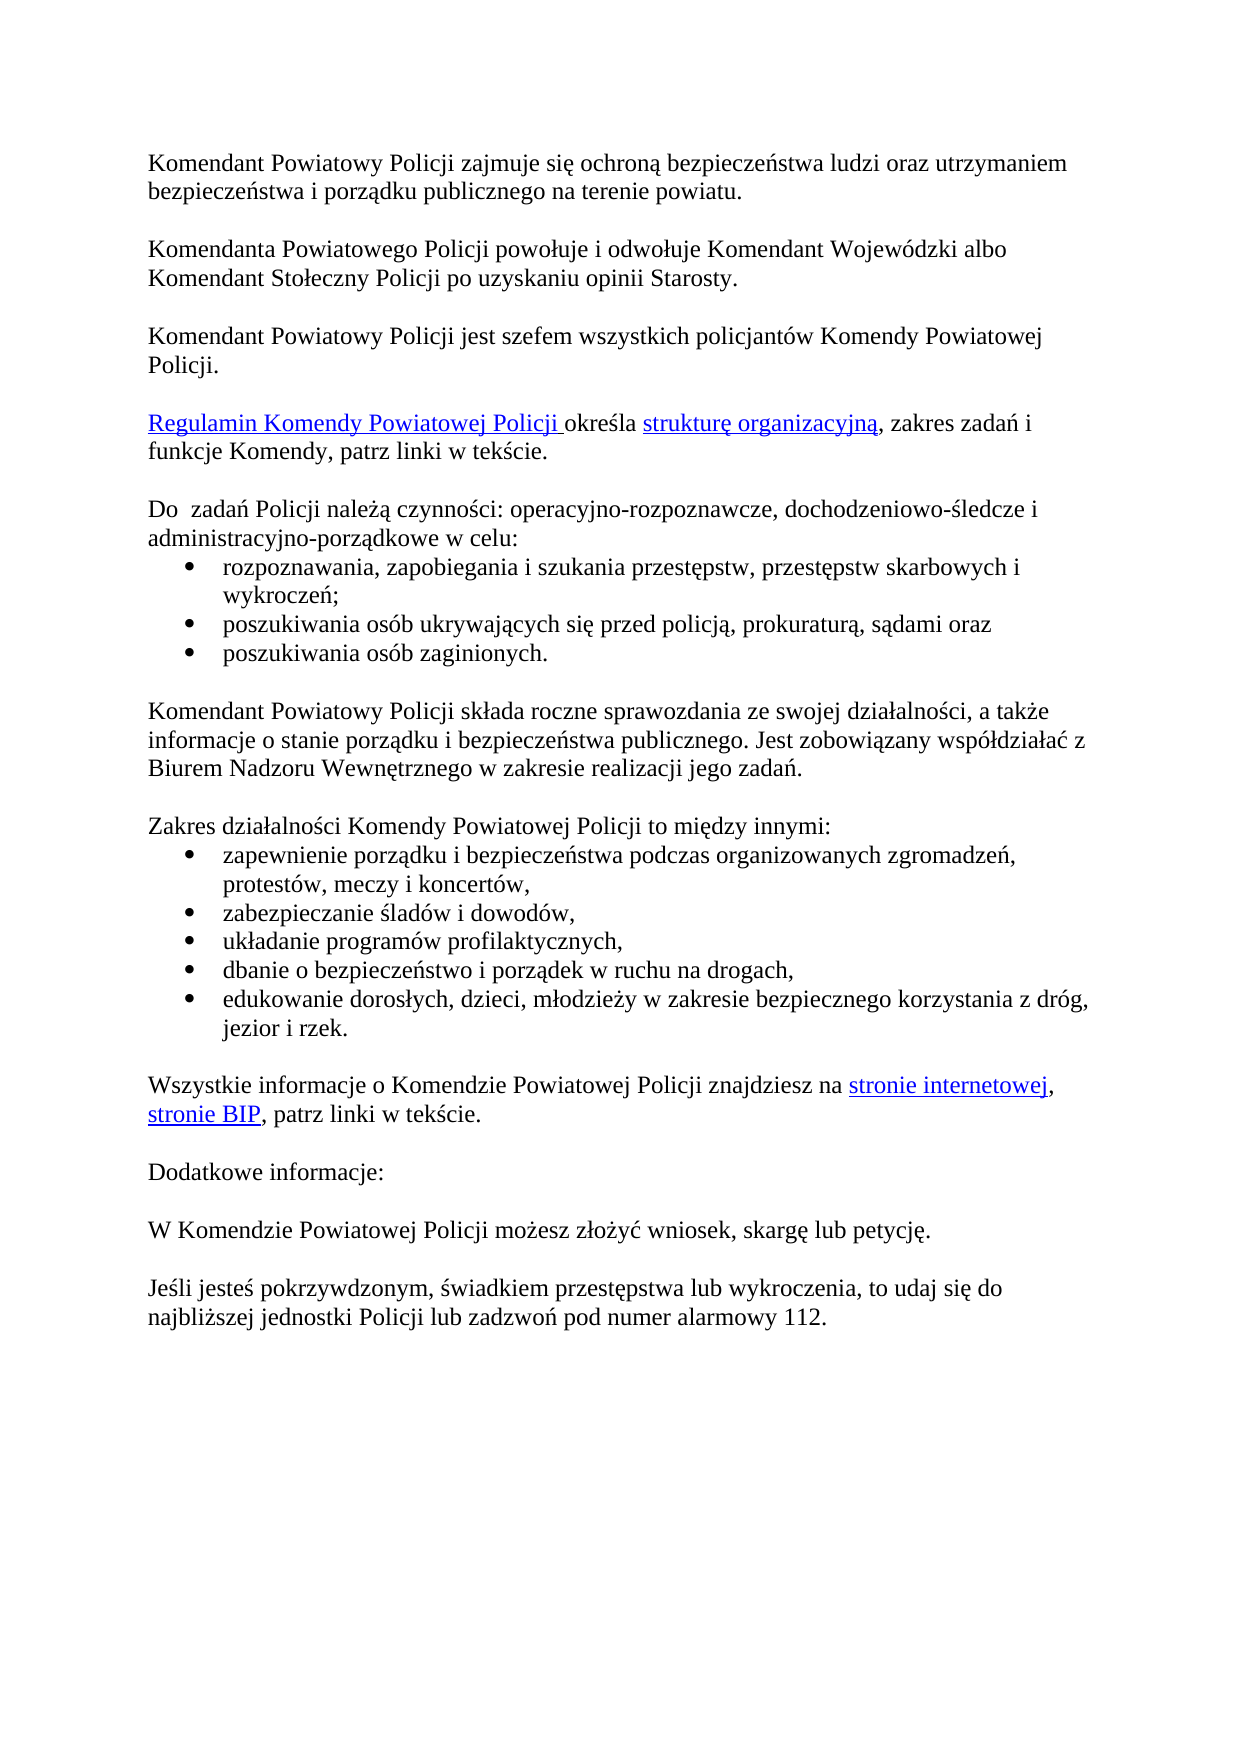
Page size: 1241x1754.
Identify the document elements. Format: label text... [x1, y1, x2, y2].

list poszukiwania osób ukrywających się przed policją, prokuraturą, sądami oraz [185, 609, 1093, 638]
text Dodatkowe informacje: [148, 1157, 1093, 1186]
text Wszystkie informacje o Komendzie Powiatowej Policji znajdziesz na stronie internetowej, stronie BIP, patrz linki w tekście. [148, 1071, 1093, 1128]
text Komendant Powiatowy Policji składa roczne sprawozdania ze swojej działalności, a także informacje o stanie porządku i bezpieczeństwa publicznego. Jest zobowiązany współdziałać z Biurem Nadzoru Wewnętrznego w zakresie realizacji jego zadań. [148, 696, 1093, 782]
list poszukiwania osób zaginionych. [185, 638, 1093, 667]
text Komendant Powiatowy Policji zajmuje się ochroną bezpieczeństwa ludzi oraz utrzymaniem bezpieczeństwa i porządku publicznego na terenie powiatu. [148, 148, 1093, 205]
list układanie programów profilaktycznych, [185, 926, 1093, 955]
text Komendanta Powiatowego Policji powołuje i odwołuje Komendant Wojewódzki albo Komendant Stołeczny Policji po uzyskaniu opinii Starosty. [148, 234, 1093, 292]
text Regulamin Komendy Powiatowej Policji określa strukturę organizacyjną, zakres zadań i funkcje Komendy, patrz linki w tekście. [148, 408, 1093, 465]
text Do zadań Policji należą czynności: operacyjno-rozpoznawcze, dochodzeniowo-śledcze i administracyjno-porządkowe w celu: [148, 494, 1093, 552]
list rozpoznawania, zapobiegania i szukania przestępstw, przestępstw skarbowych i wykroczeń; [185, 552, 1093, 609]
list zapewnienie porządku i bezpieczeństwa podczas organizowanych zgromadzeń, protestów, meczy i koncertów, [185, 840, 1093, 898]
text W Komendzie Powiatowej Policji możesz złożyć wniosek, skargę lub petycję. [148, 1215, 1093, 1244]
text Zakres działalności Komendy Powiatowej Policji to między innymi: [148, 811, 1093, 840]
list edukowanie dorosłych, dzieci, młodzieży w zakresie bezpiecznego korzystania z dróg, jezior i rzek. [185, 984, 1093, 1041]
list zabezpieczanie śladów i dowodów, [185, 898, 1093, 926]
text Jeśli jesteś pokrzywdzonym, świadkiem przestępstwa lub wykroczenia, to udaj się do najbliższej jednostki Policji lub zadzwoń pod numer alarmowy 112. [148, 1273, 1093, 1331]
list dbanie o bezpieczeństwo i porządek w ruchu na drogach, [185, 955, 1093, 984]
text Komendant Powiatowy Policji jest szefem wszystkich policjantów Komendy Powiatowej Policji. [148, 321, 1093, 378]
